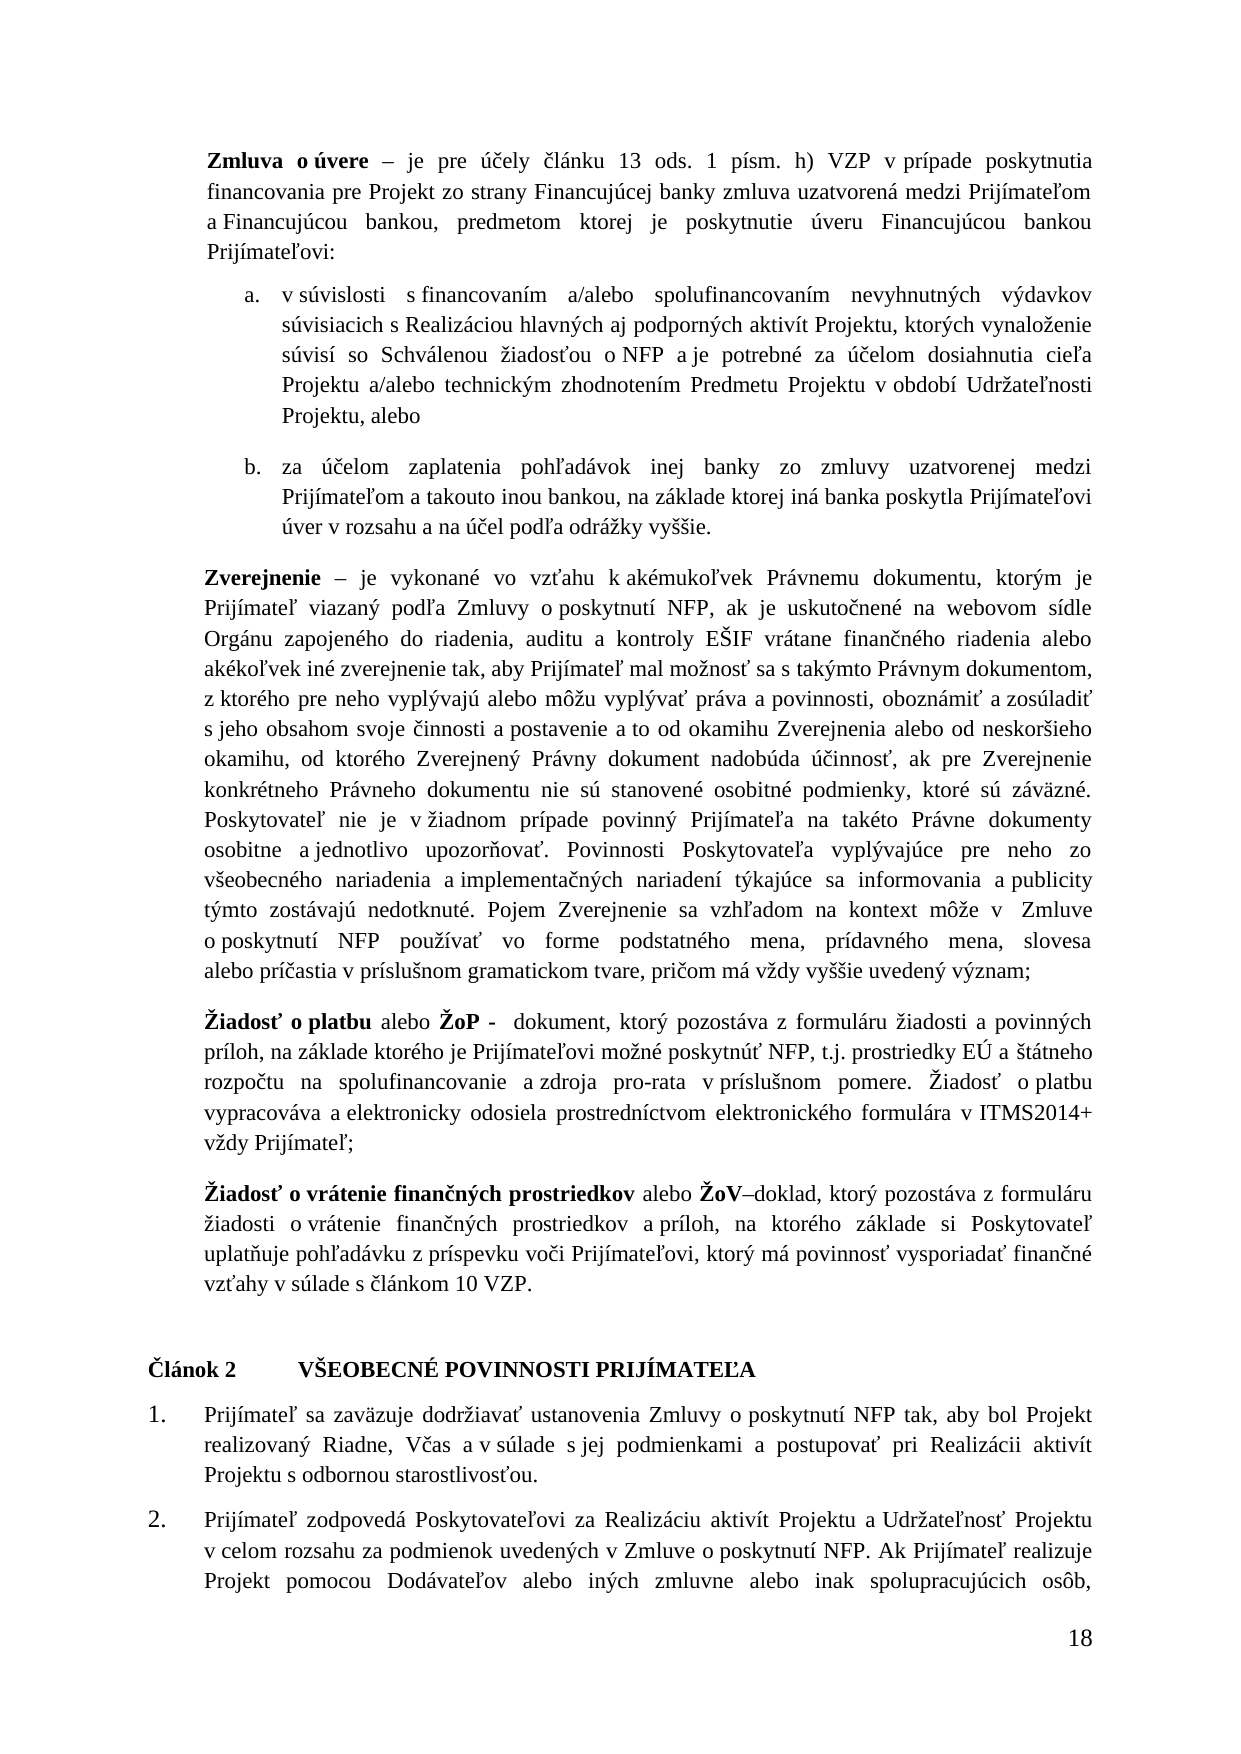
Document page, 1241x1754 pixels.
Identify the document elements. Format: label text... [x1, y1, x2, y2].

list Prijímateľ sa zaväzuje dodržiavať ustanovenia Zmluvy o poskytnutí NFP tak, aby bol Projekt realizovaný Riadne, Včas a v súlade s jej podmienkami a postupovať pri Realizácii aktivít Projektu s odbornou starostlivosťou. [148, 1399, 1093, 1488]
text Zmluva o úvere – je pre účely článku 13 ods. 1 písm. h) VZP v prípade poskytnutia financovania pre Projekt zo strany Financujúcej banky zmluva uzatvorená medzi Prijímateľom a Financujúcou bankou, predmetom ktorej je poskytnutie úveru Financujúcou bankou Prijímateľovi: [207, 148, 1093, 264]
text Žiadosť o vrátenie finančných prostriedkov alebo ŽoV–doklad, ktorý pozostáva z formuláru žiadosti o vrátenie finančných prostriedkov a príloh, na ktorého základe si Poskytovateľ uplatňuje pohľadávku z príspevku voči Prijímateľovi, ktorý má povinnosť vysporiadať finančné vzťahy v súlade s článkom 10 VZP. [204, 1180, 1093, 1297]
text Žiadosť o platbu alebo ŽoP - dokument, ktorý pozostáva z formuláru žiadosti a povinných príloh, na základe ktorého je Prijímateľovi možné poskytnúť NFP, t.j. prostriedky EÚ a štátneho rozpočtu na spolufinancovanie a zdroja pro-rata v príslušnom pomere. Žiadosť o platbu vypracováva a elektronicky odosiela prostredníctvom elektronického formulára v ITMS2014+ vždy Prijímateľ; [204, 1008, 1093, 1155]
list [148, 1504, 1093, 1593]
text Zverejnenie – je vykonané vo vzťahu k akémukoľvek Právnemu dokumentu, ktorým je Prijímateľ viazaný podľa Zmluvy o poskytnutí NFP, ak je uskutočnené na webovom sídle Orgánu zapojeného do riadenia, auditu a kontroly EŠIF vrátane finančného riadenia alebo akékoľvek iné zverejnenie tak, aby Prijímateľ mal možnosť sa s takýmto Právnym dokumentom, z ktorého pre neho vyplývajú alebo môžu vyplývať práva a povinnosti, oboznámiť a zosúladiť s jeho obsahom svoje činnosti a postavenie a to od okamihu Zverejnenia alebo od neskoršieho okamihu, od ktorého Zverejnený Právny dokument nadobúda účinnosť, ak pre Zverejnenie konkrétneho Právneho dokumentu nie sú stanovené osobitné podmienky, ktoré sú záväzné. Poskytovateľ nie je v žiadnom prípade povinný Prijímateľa na takéto Právne dokumenty osobitne a jednotlivo upozorňovať. Povinnosti Poskytovateľa vyplývajúce pre neho zo všeobecného nariadenia a implementačných nariadení týkajúce sa informovania a publicity týmto zostávajú nedotknuté. Pojem Zverejnenie sa vzhľadom na kontext môže v Zmluve o poskytnutí NFP používať vo forme podstatného mena, prídavného mena, slovesa alebo príčastia v príslušnom gramatickom tvare, pričom má vždy vyššie uvedený význam; [204, 564, 1093, 983]
list v súvislosti s financovaním a/alebo spolufinancovaním nevyhnutných výdavkov súvisiacich s Realizáciou hlavných aj podporných aktivít Projektu, ktorých vynaloženie súvisí so Schválenou žiadosťou o NFP a je potrebné za účelom dosiahnutia cieľa Projektu a/alebo technickým zhodnotením Predmetu Projektu v období Udržateľnosti Projektu, alebo [244, 281, 1093, 428]
list za účelom zaplatenia pohľadávok inej banky zo zmluvy uzatvorenej medzi Prijímateľom a takouto inou bankou, na základe ktorej iná banka poskytla Prijímateľovi úver v rozsahu a na účel podľa odrážky vyššie. [244, 453, 1093, 539]
text Článok 2 VŠEOBECNÉ POVINNOSTI PRIJÍMATEĽA [148, 1356, 1093, 1382]
